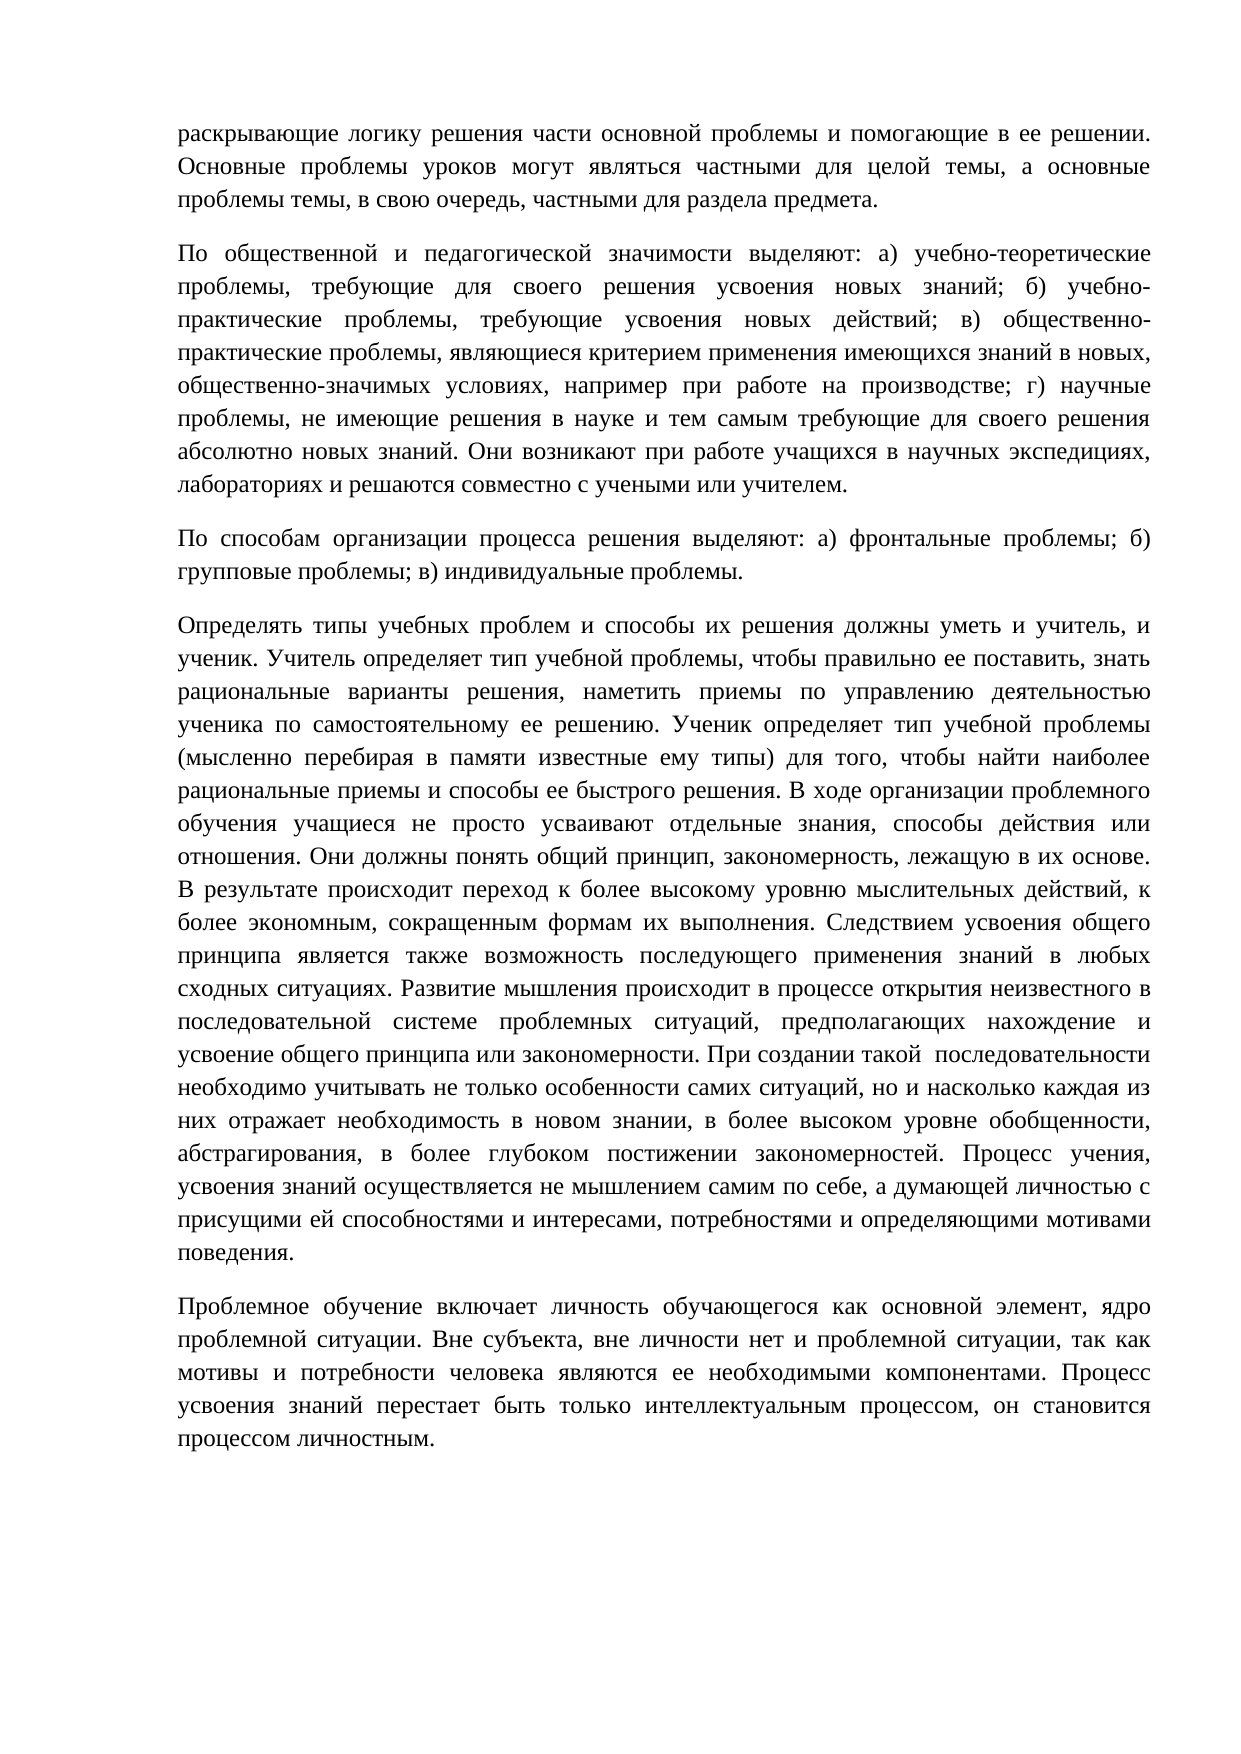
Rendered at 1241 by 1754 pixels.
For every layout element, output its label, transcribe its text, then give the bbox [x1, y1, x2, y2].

text Определять типы учебных проблем и способы их решения должны уметь и учитель, и ученик. Учитель определяет тип учебной проблемы, чтобы правильно ее поставить, знать рациональные варианты решения, наметить приемы по управлению деятельностью ученика по самостоятельному ее решению. Ученик определяет тип учебной проблемы (мысленно перебирая в памяти известные ему типы) для того, чтобы найти наиболее рациональные приемы и способы ее быстрого решения. В ходе организации проблемного обучения учащиеся не просто усваивают отдельные знания, способы действия или отношения. Они должны понять общий принцип, закономерность, лежащую в их основе. В результате происходит переход к более высокому уровню мыслительных действий, к более экономным, сокращенным формам их выполнения. Следствием усвоения общего принципа является также возможность последующего применения знаний в любых сходных ситуациях. Развитие мышления происходит в процессе открытия неизвестного в последовательной системе проблемных ситуаций, предполагающих нахождение и усвоение общего принципа или закономерности. При создании такой последовательности необходимо учитывать не только особенности самих ситуаций, но и насколько каждая из них отражает необходимость в новом знании, в более высоком уровне обобщенности, абстрагирования, в более глубоком постижении закономерностей. Процесс учения, усвоения знаний осуществляется не мышлением самим по себе, а думающей личностью с присущими ей способностями и интересами, потребностями и определяющими мотивами поведения. [177, 610, 1152, 1266]
text Проблемное обучение включает личность обучающегося как основной элемент, ядро проблемной ситуации. Вне субъекта, вне личности нет и проблемной ситуации, так как мотивы и потребности человека являются ее необходимыми компонентами. Процесс усвоения знаний перестает быть только интеллектуальным процессом, он становится процессом личностным. [177, 1291, 1152, 1452]
text По способам организации процесса решения выделяют: а) фронтальные проблемы; б) групповые проблемы; в) индивидуальные проблемы. [177, 523, 1152, 585]
text По общественной и педагогической значимости выделяют: а) учебно-теоретические проблемы, требующие для своего решения усвоения новых знаний; б) учебно-практические проблемы, требующие усвоения новых действий; в) общественно-практические проблемы, являющиеся критерием применения имеющихся знаний в новых, общественно-значимых условиях, например при работе на производстве; г) научные проблемы, не имеющие решения в науке и тем самым требующие для своего решения абсолютно новых знаний. Они возникают при работе учащихся в научных экспедициях, лабораториях и решаются совместно с учеными или учителем. [177, 238, 1152, 498]
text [177, 118, 1152, 213]
